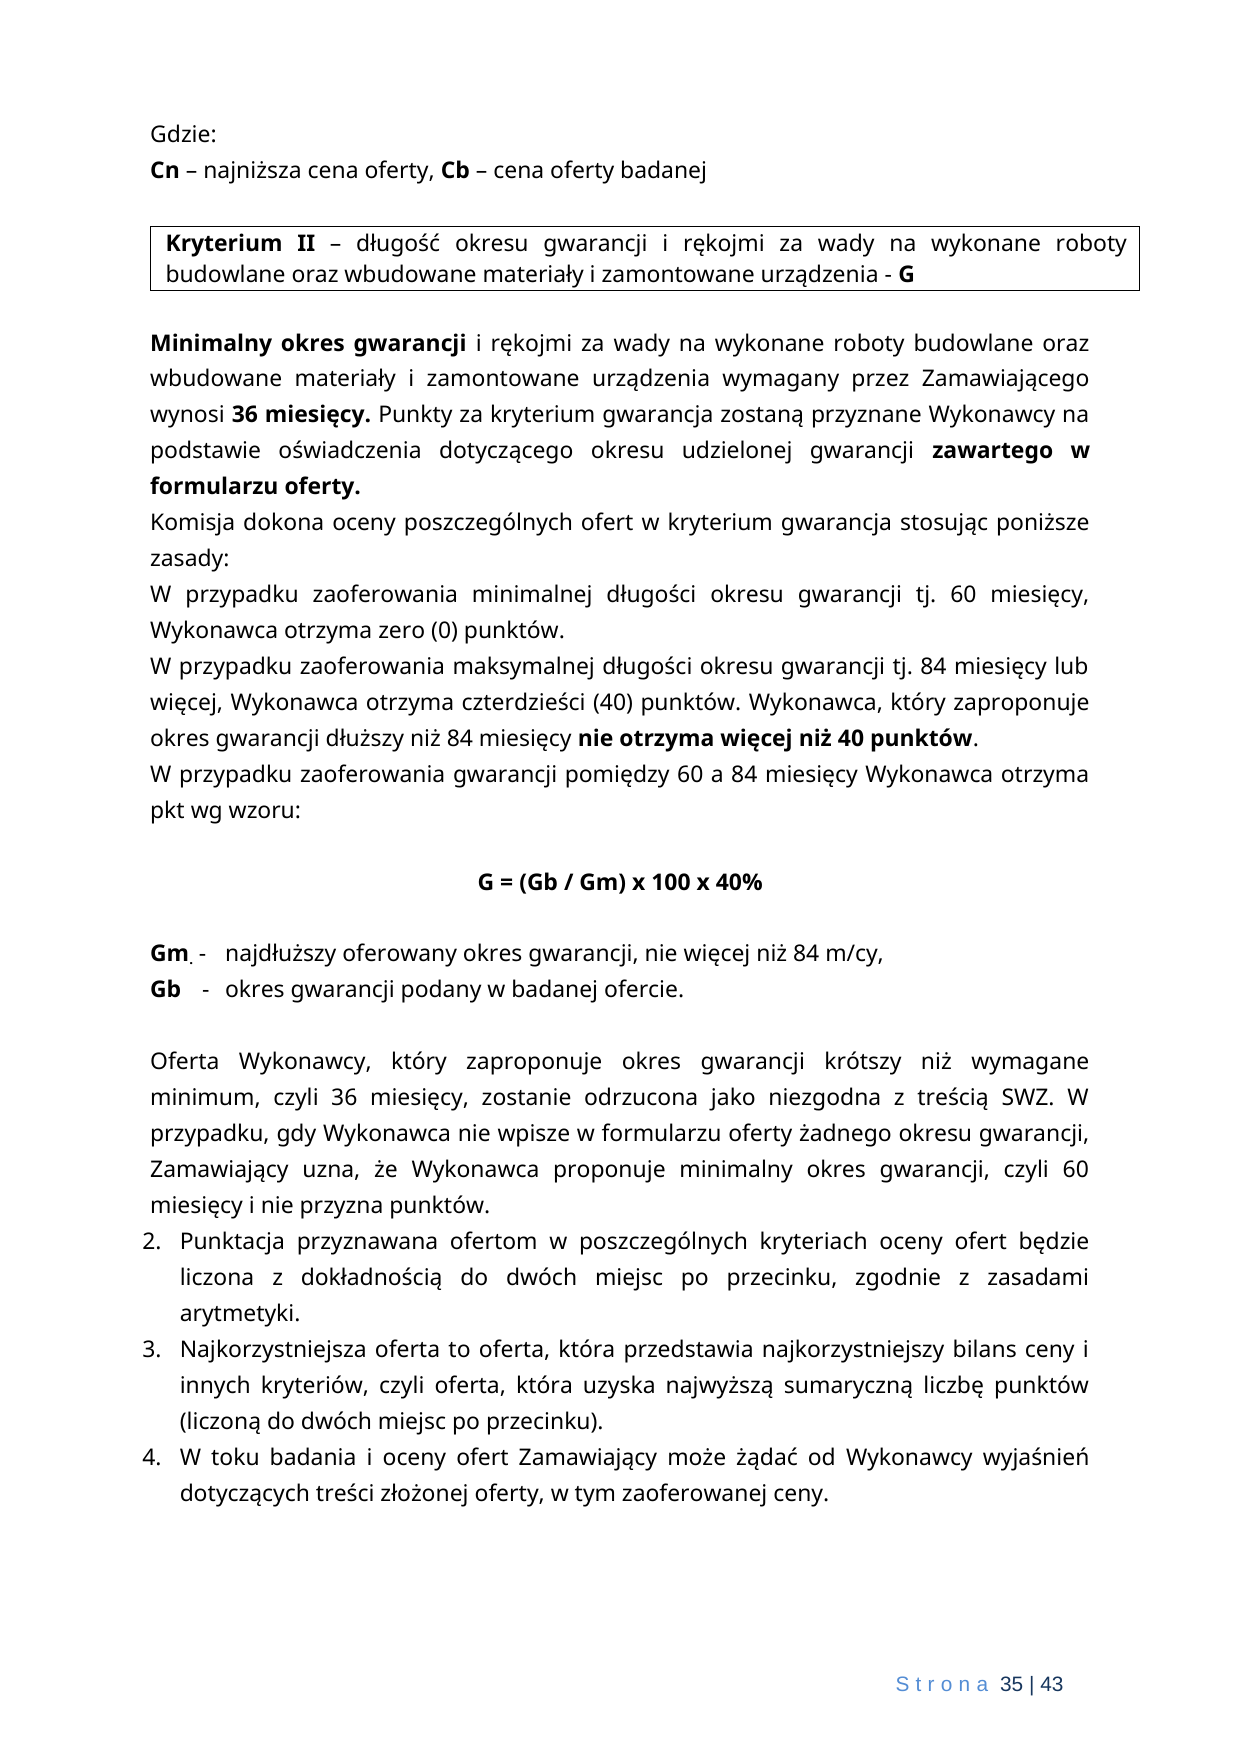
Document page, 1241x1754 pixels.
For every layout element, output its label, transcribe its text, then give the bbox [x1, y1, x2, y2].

text Gdzie: [150, 118, 1090, 149]
list W toku badania i oceny ofert Zamawiający może żądać od Wykonawcy wyjaśnień dotyczących treści złożonej oferty, w tym zaoferowanej ceny. [142, 1441, 1090, 1508]
text Gm. - najdłuższy oferowany okres gwarancji, nie więcej niż 84 m/cy, [150, 937, 1090, 969]
list Najkorzystniejsza oferta to oferta, która przedstawia najkorzystniejszy bilans ceny i innych kryteriów, czyli oferta, która uzyska najwyższą sumaryczną liczbę punktów (liczoną do dwóch miejsc po przecinku). [142, 1333, 1090, 1436]
text Komisja dokona oceny poszczególnych ofert w kryterium gwarancja stosując poniższe zasady: [150, 506, 1090, 573]
text Minimalny okres gwarancji i rękojmi za wady na wykonane roboty budowlane oraz wbudowane materiały i zamontowane urządzenia wymagany przez Zamawiającego wynosi 36 miesięcy. Punkty za kryterium gwarancja zostaną przyznane Wykonawcy na podstawie oświadczenia dotyczącego okresu udzielonej gwarancji zawartego w formularzu oferty. [150, 326, 1090, 501]
text Gb - okres gwarancji podany w badanej ofercie. [150, 973, 1090, 1004]
text Oferta Wykonawcy, który zaproponuje okres gwarancji krótszy niż wymagane minimum, czyli 36 miesięcy, zostanie odrzucona jako niezgodna z treścią SWZ. W przypadku, gdy Wykonawca nie wpisze w formularzu oferty żadnego okresu gwarancji, Zamawiający uzna, że Wykonawca proponuje minimalny okres gwarancji, czyli 60 miesięcy i nie przyzna punktów. [150, 1045, 1090, 1220]
text Cn – najniższa cena oferty, Cb – cena oferty badanej [150, 154, 1090, 185]
table_header Kryterium II – długość okresu gwarancji i rękojmi za wady na wykonane roboty budowlane oraz wbudowane materiały i zamontowane urządzenia - G [151, 227, 1139, 289]
text W przypadku zaoferowania gwarancji pomiędzy 60 a 84 miesięcy Wykonawca otrzyma pkt wg wzoru: [150, 758, 1090, 825]
list Punktacja przyznawana ofertom w poszczególnych kryteriach oceny ofert będzie liczona z dokładnością do dwóch miejsc po przecinku, zgodnie z zasadami arytmetyki. [142, 1225, 1090, 1328]
text W przypadku zaoferowania maksymalnej długości okresu gwarancji tj. 84 miesięcy lub więcej, Wykonawca otrzyma czterdzieści (40) punktów. Wykonawca, który zaproponuje okres gwarancji dłuższy niż 84 miesięcy nie otrzyma więcej niż 40 punktów. [150, 650, 1090, 753]
text W przypadku zaoferowania minimalnej długości okresu gwarancji tj. 60 miesięcy, Wykonawca otrzyma zero (0) punktów. [150, 578, 1090, 645]
text G = (Gb / Gm) x 100 x 40% [150, 866, 1090, 897]
